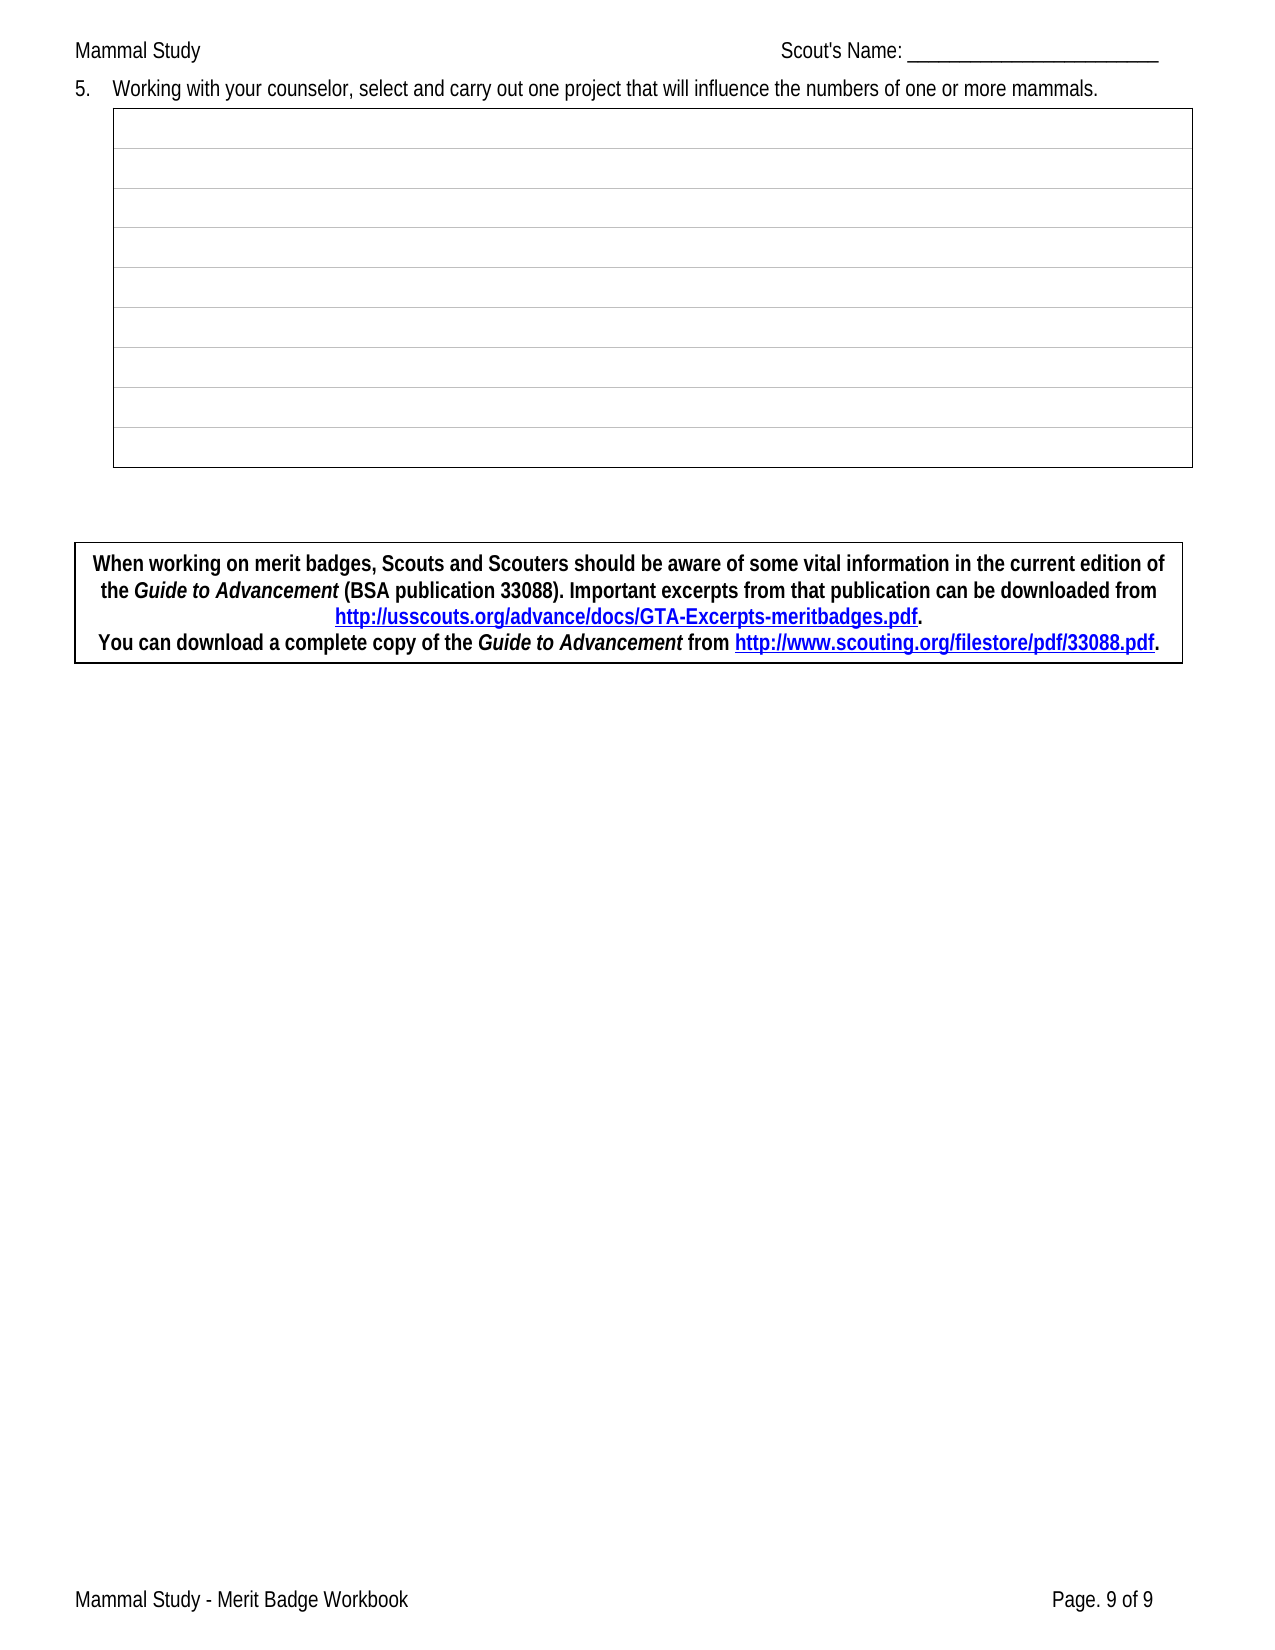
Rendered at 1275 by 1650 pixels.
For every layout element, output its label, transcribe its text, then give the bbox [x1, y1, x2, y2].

table_cell [114, 268, 1192, 307]
text 5. Working with your counselor, select and carry out one project that will influence the numbers of one or more mammals. [75, 75, 1200, 101]
table_cell [114, 308, 1192, 347]
table_header [114, 109, 1192, 147]
table_cell [114, 228, 1192, 267]
table_cell [114, 388, 1192, 427]
table_cell [114, 149, 1192, 187]
table_cell [114, 428, 1192, 467]
table_cell [114, 348, 1192, 387]
table_cell [114, 189, 1192, 227]
